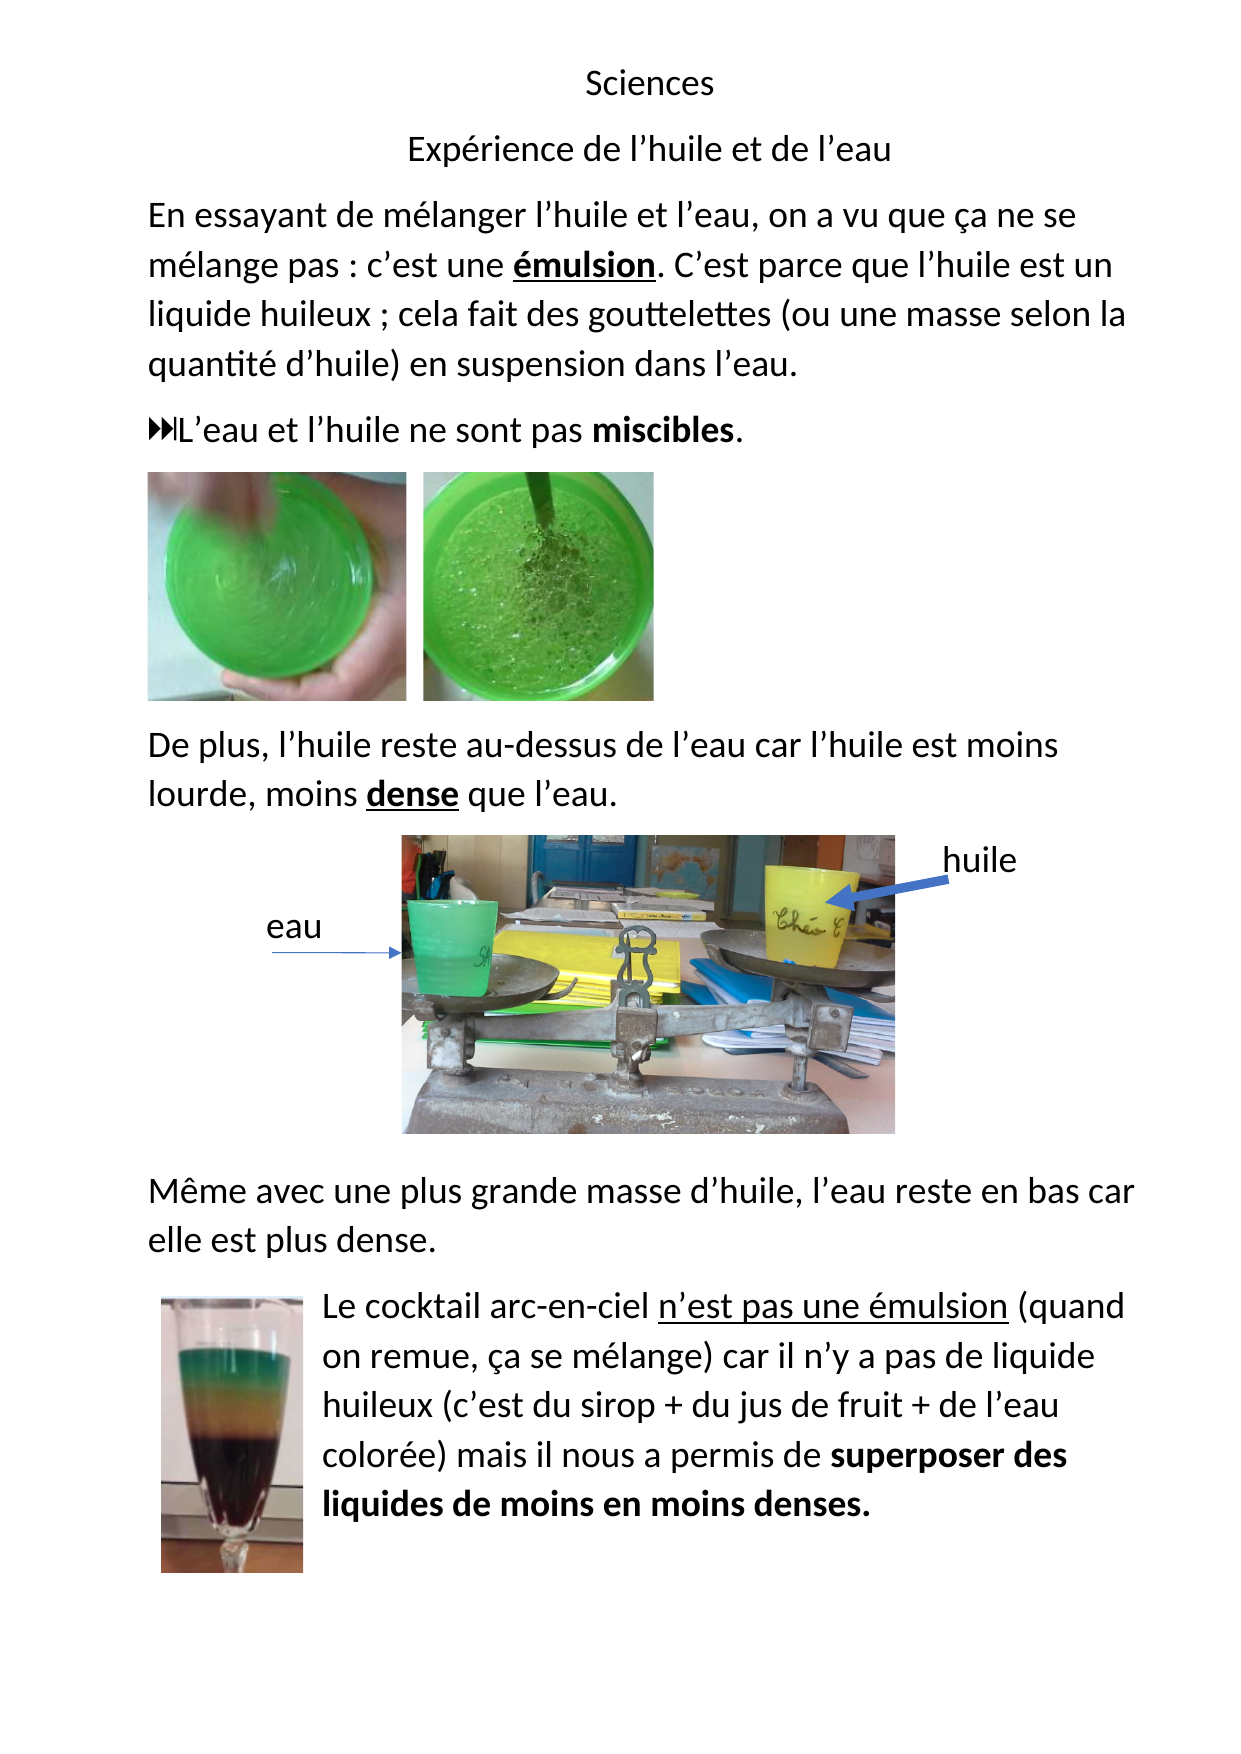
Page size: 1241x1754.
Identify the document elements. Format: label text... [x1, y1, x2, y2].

picture [423, 472, 654, 701]
text En essayant de mélanger l’huile et l’eau, on a vu que ça ne se mélange pas : c’est une émulsion. C’est parce que l’huile est un liquide huileux ; cela fait des gouttelettes (ou une masse selon la quantité d’huile) en suspension dans l’eau. [148, 191, 1152, 386]
picture [860, 895, 896, 902]
picture [401, 948, 896, 1134]
text Expérience de l’huile et de l’eau [148, 125, 1152, 171]
text Le cocktail arc-en-ciel n’est pas une émulsion (quand on remue, ça se mélange) car il n’y a pas de liquide huileux (c’est du sirop + du jus de fruit + de l’eau colorée) mais il nous a permis de superposer des liquides de moins en moins denses. [148, 1282, 1152, 1526]
text L’eau et l’huile ne sont pas miscibles. [148, 406, 1152, 452]
text De plus, l’huile reste au-dessus de l’eau car l’huile est moins lourde, moins dense que l’eau. [148, 721, 1152, 816]
text huile [148, 836, 1152, 882]
text Même avec une plus grande masse d’huile, l’eau reste en bas car elle est plus dense. [148, 1167, 1152, 1262]
text Sciences [148, 59, 1152, 105]
text eau [148, 902, 1152, 948]
picture [147, 472, 407, 701]
picture [161, 1296, 304, 1573]
picture [401, 882, 896, 902]
